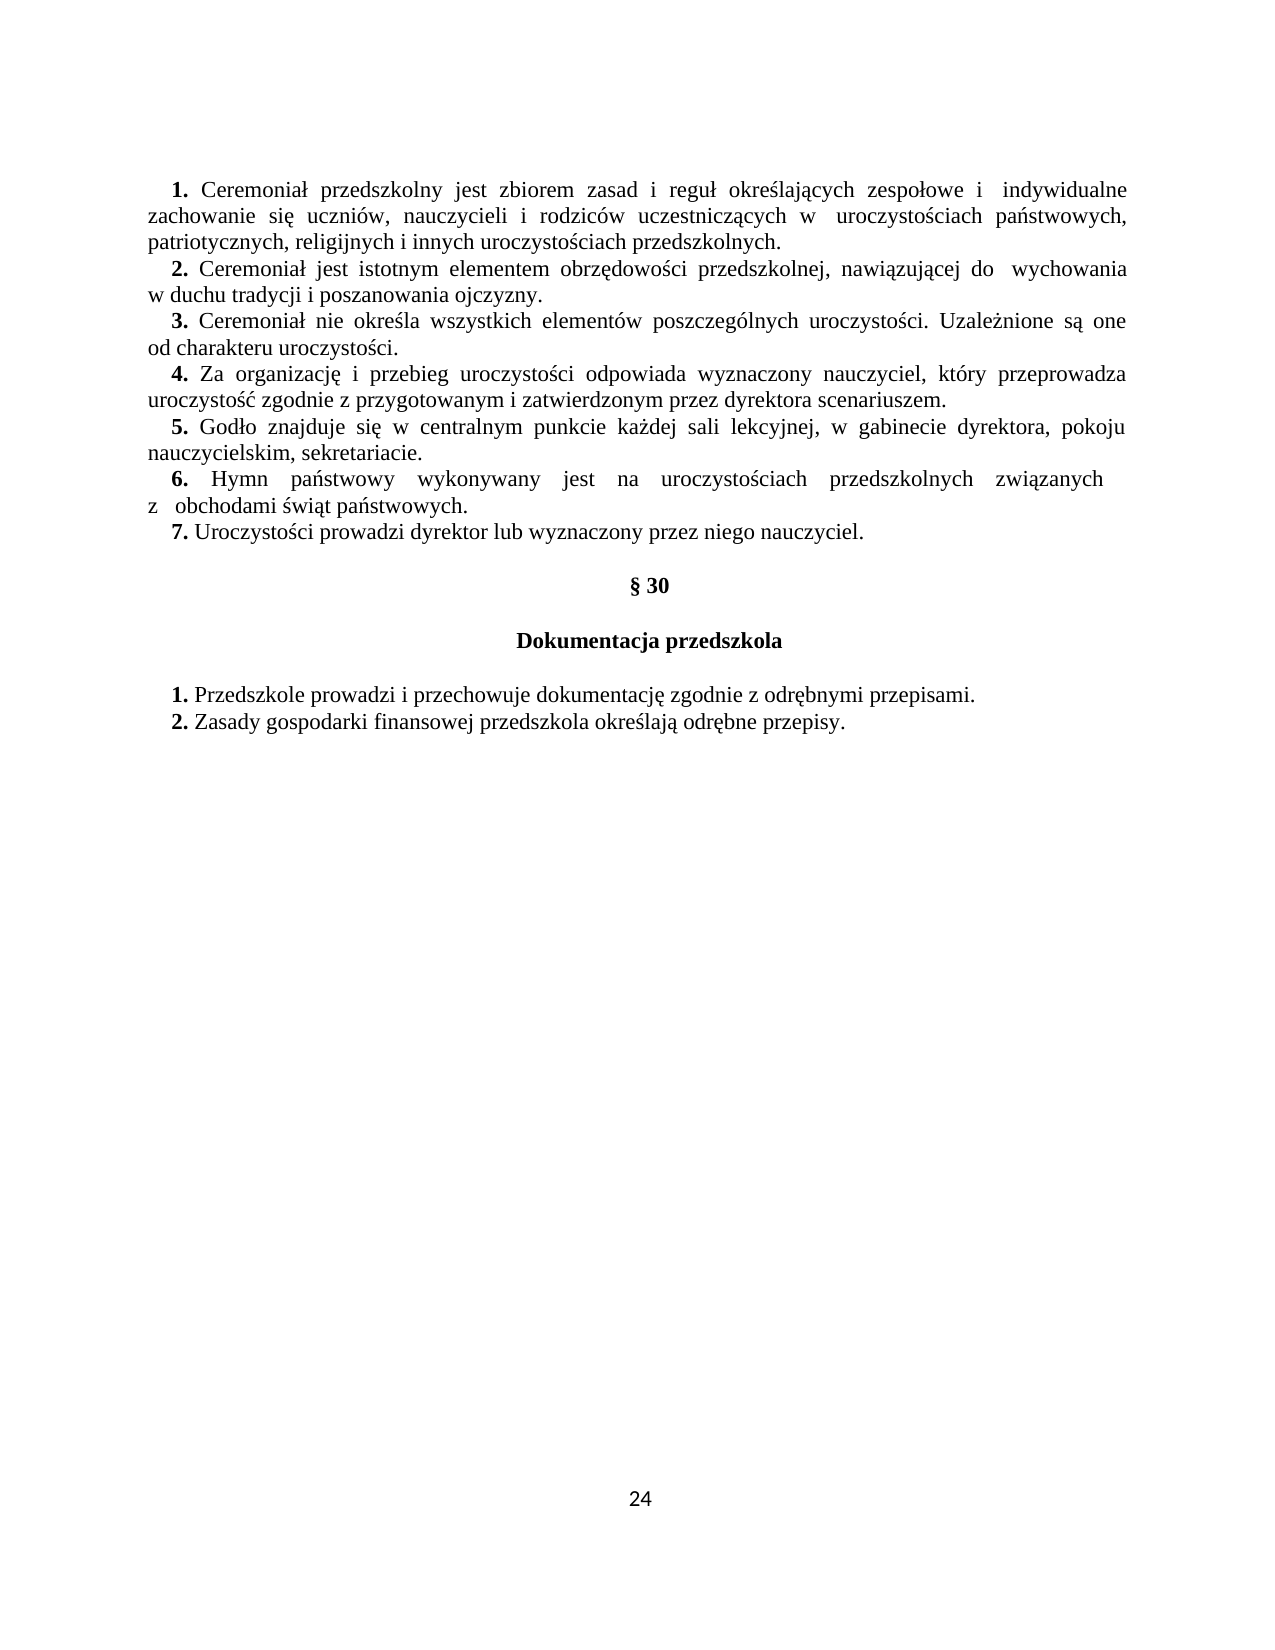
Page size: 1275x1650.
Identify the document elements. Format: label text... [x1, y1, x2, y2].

text 6. Hymn państwowy wykonywany jest na uroczystościach przedszkolnych związanych z obchodami świąt państwowych. [148, 466, 1127, 518]
text 5. Godło znajduje się w centralnym punkcie każdej sali lekcyjnej, w gabinecie dyrektora, pokoju nauczycielskim, sekretariacie. [148, 413, 1127, 466]
text Dokumentacja przedszkola [148, 627, 1127, 653]
text 7. Uroczystości prowadzi dyrektor lub wyznaczony przez niego nauczyciel. [148, 518, 1127, 544]
text 1. Przedszkole prowadzi i przechowuje dokumentację zgodnie z odrębnymi przepisami. [148, 681, 1127, 708]
text 2. Zasady gospodarki finansowej przedszkola określają odrębne przepisy. [148, 708, 1127, 734]
text 4. Za organizację i przebieg uroczystości odpowiada wyznaczony nauczyciel, który przeprowadza uroczystość zgodnie z przygotowanym i zatwierdzonym przez dyrektora scenariuszem. [148, 360, 1127, 413]
text 3. Ceremoniał nie określa wszystkich elementów poszczególnych uroczystości. Uzależnione są one od charakteru uroczystości. [148, 307, 1127, 360]
text § 30 [148, 573, 1127, 599]
text 1. Ceremoniał przedszkolny jest zbiorem zasad i reguł określających zespołowe i indywidualne zachowanie się uczniów, nauczycieli i rodziców uczestniczących w uroczystościach państwowych, patriotycznych, religijnych i innych uroczystościach przedszkolnych. [148, 176, 1127, 255]
text 2. Ceremoniał jest istotnym elementem obrzędowości przedszkolnej, nawiązującej do wychowania w duchu tradycji i poszanowania ojczyzny. [148, 255, 1127, 307]
